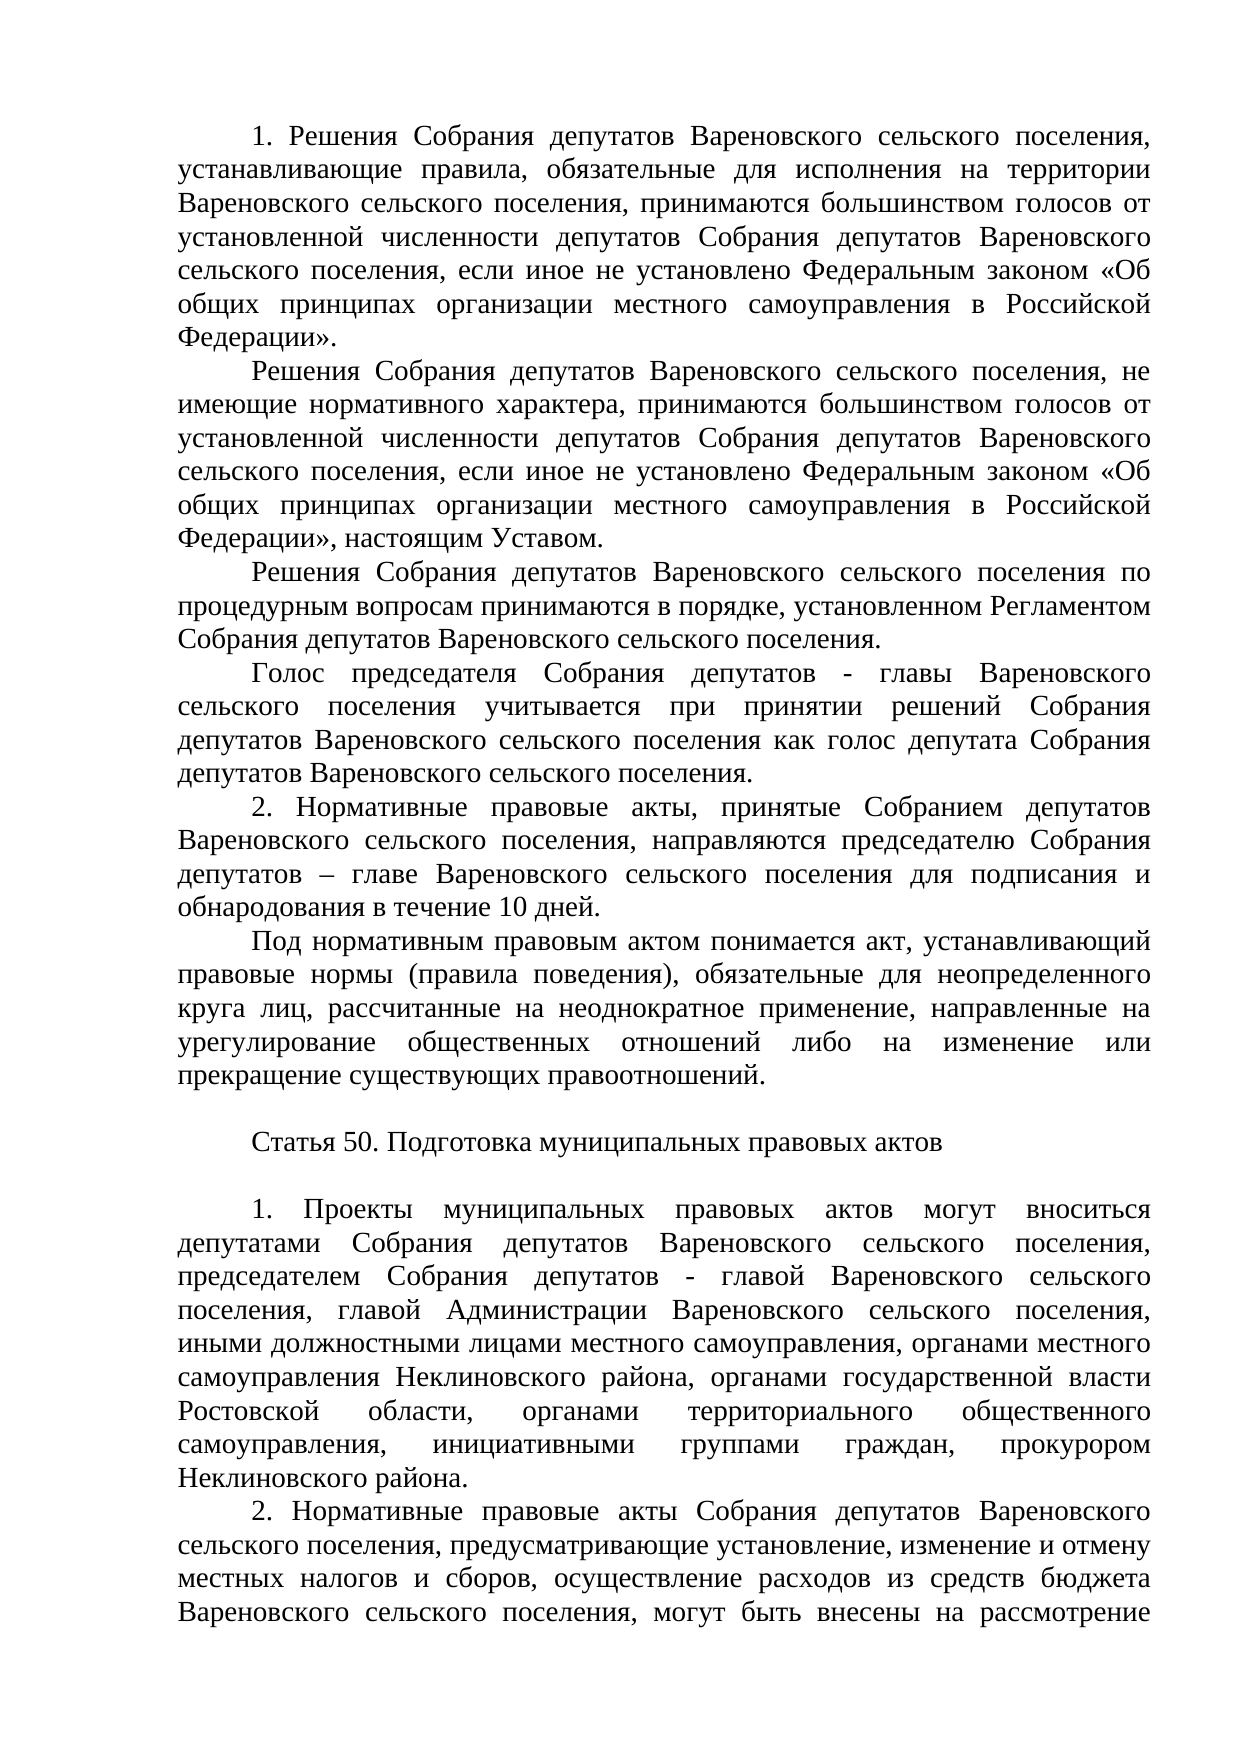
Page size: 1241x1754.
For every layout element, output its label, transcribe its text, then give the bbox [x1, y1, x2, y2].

text 1. Решения Собрания депутатов Вареновского сельского поселения, устанавливающие правила, обязательные для исполнения на территории Вареновского сельского поселения, принимаются большинством голосов от установленной численности депутатов Собрания депутатов Вареновского сельского поселения, если иное не установлено Федеральным законом «Об общих принципах организации местного самоуправления в Российской Федерации». [177, 118, 1152, 353]
text 1. Проекты муниципальных правовых актов могут вноситься депутатами Собрания депутатов Вареновского сельского поселения, председателем Собрания депутатов - главой Вареновского сельского поселения, главой Администрации Вареновского сельского поселения, иными должностными лицами местного самоуправления, органами местного самоуправления Неклиновского района, органами государственной власти Ростовской области, органами территориального общественного самоуправления, инициативными группами граждан, прокурором Неклиновского района. [177, 1191, 1152, 1493]
text Под нормативным правовым актом понимается акт, устанавливающий правовые нормы (правила поведения), обязательные для неопределенного круга лиц, рассчитанные на неоднократное применение, направленные на урегулирование общественных отношений либо на изменение или прекращение существующих правоотношений. [177, 923, 1152, 1091]
text Статья 50. Подготовка муниципальных правовых актов [177, 1124, 1152, 1158]
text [177, 1493, 1152, 1627]
text 2. Нормативные правовые акты, принятые Собранием депутатов Вареновского сельского поселения, направляются председателю Собрания депутатов – главе Вареновского сельского поселения для подписания и обнародования в течение 10 дней. [177, 789, 1152, 923]
text Голос председателя Собрания депутатов - главы Вареновского сельского поселения учитывается при принятии решений Собрания депутатов Вареновского сельского поселения как голос депутата Собрания депутатов Вареновского сельского поселения. [177, 655, 1152, 789]
text Решения Собрания депутатов Вареновского сельского поселения по процедурным вопросам принимаются в порядке, установленном Регламентом Собрания депутатов Вареновского сельского поселения. [177, 554, 1152, 655]
text Решения Собрания депутатов Вареновского сельского поселения, не имеющие нормативного характера, принимаются большинством голосов от установленной численности депутатов Собрания депутатов Вареновского сельского поселения, если иное не установлено Федеральным законом «Об общих принципах организации местного самоуправления в Российской Федерации», настоящим Уставом. [177, 353, 1152, 554]
